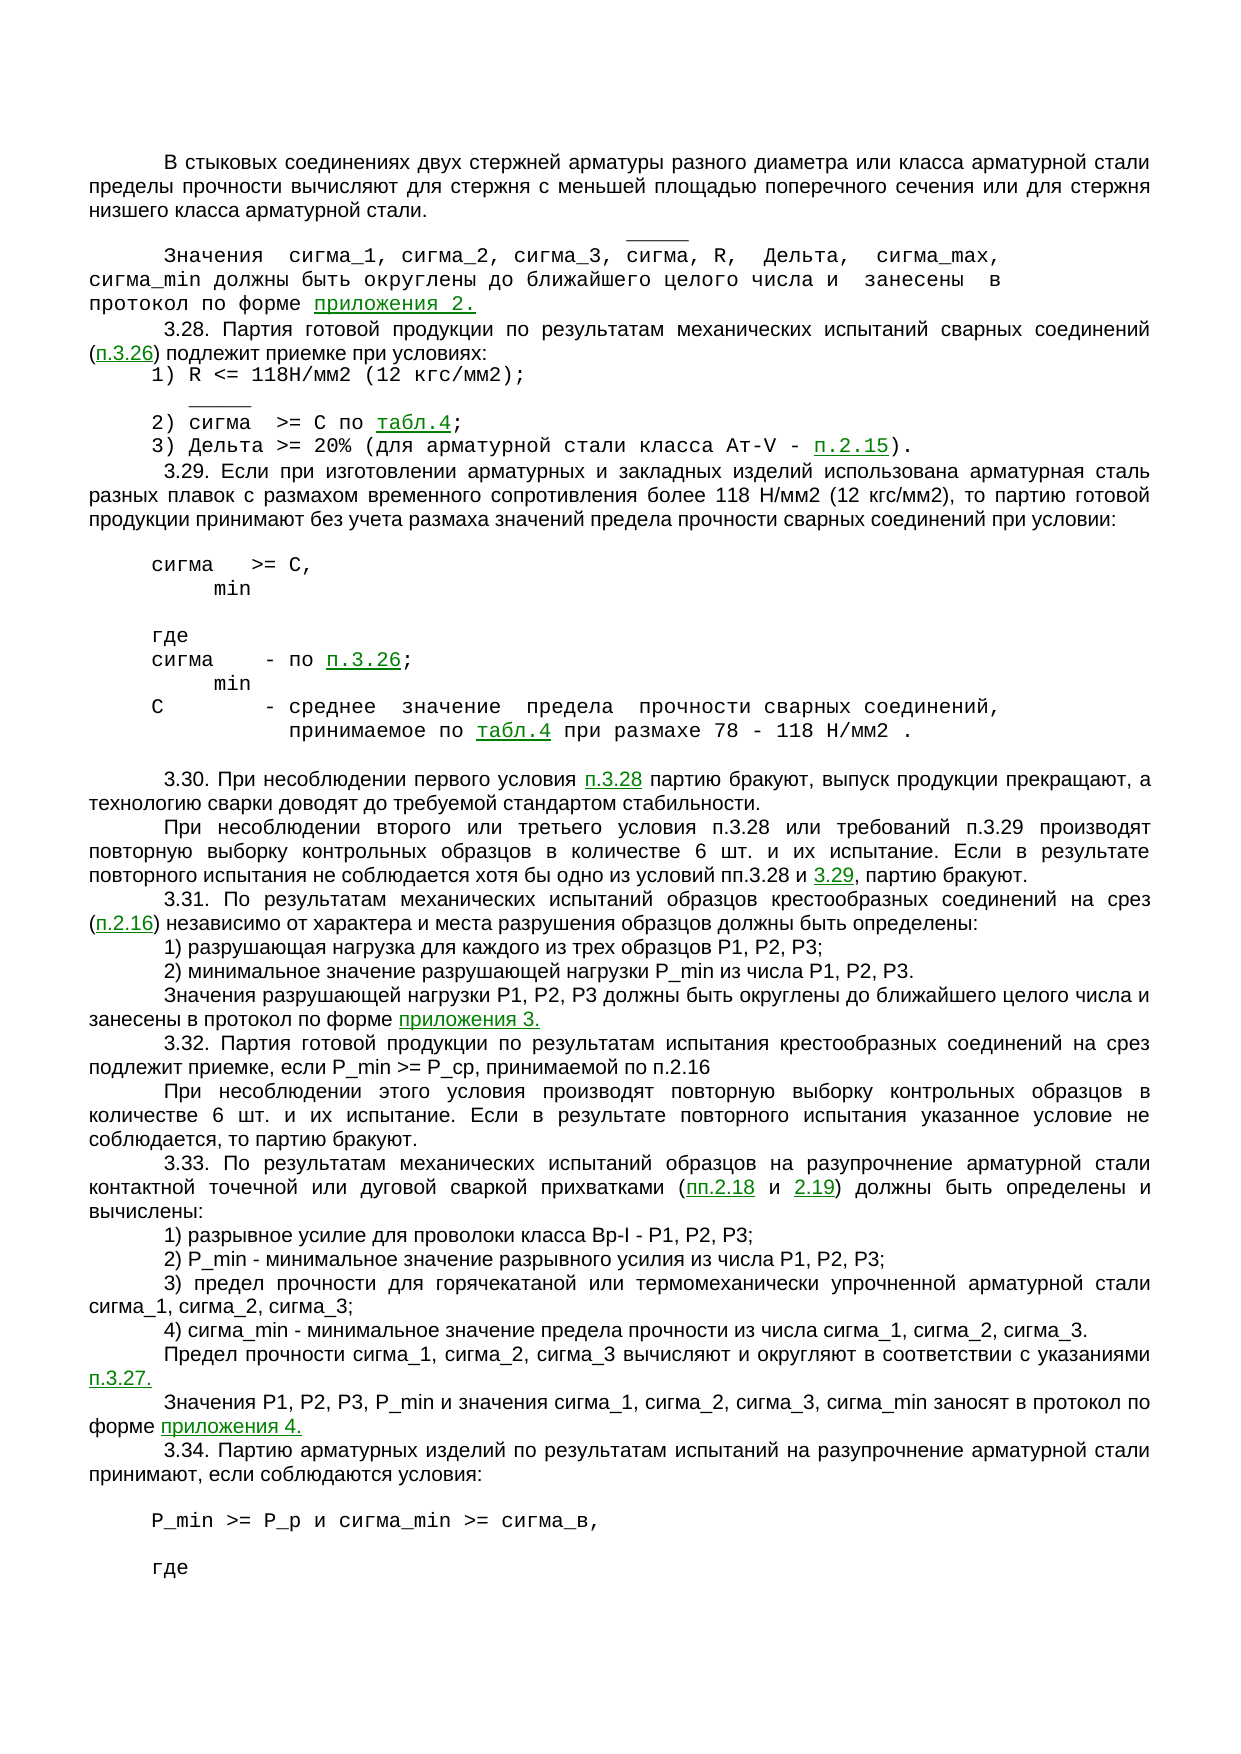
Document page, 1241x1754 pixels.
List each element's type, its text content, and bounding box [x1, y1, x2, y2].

text 3) предел прочности для горячекатаной или термомеханически упрочненной арматурной стали сигма_1, сигма_2, сигма_3; [88, 1270, 1152, 1318]
text 3.34. Партию арматурных изделий по результатам испытаний на разупрочнение арматурной стали принимают, если соблюдаются условия: [88, 1438, 1152, 1486]
text Значения разрушающей нагрузки P1, Р2, P3 должны быть округлены до ближайшего целого числа и занесены в протокол по форме приложения 3. [88, 983, 1152, 1031]
text 3.29. Если при изготовлении арматурных и закладных изделий использована арматурная сталь разных плавок с размахом временного сопротивления более 118 Н/мм2 (12 кгс/мм2), то партию готовой продукции принимают без учета размаха значений предела прочности сварных соединений при условии: [88, 459, 1152, 531]
text _____ [88, 388, 1152, 412]
text _____ [88, 222, 1152, 246]
text min [88, 673, 1152, 696]
text 3.32. Партия готовой продукции по результатам испытания крестообразных соединений на срез подлежит приемке, если P_min >= P_ср, принимаемой по п.2.16 [88, 1031, 1152, 1079]
text 3.31. По результатам механических испытаний образцов крестообразных соединений на срез (п.2.16) независимо от характера и места разрушения образцов должны быть определены: [88, 887, 1152, 935]
text Значения Р1, Р2, Р3, P_min и значения сигма_1, сигма_2, сигма_3, сигма_min заносят в протокол по форме приложения 4. [88, 1390, 1152, 1438]
text 1) разрывное усилие для проволоки класса Вр-I - P1, P2, P3; [88, 1222, 1152, 1246]
text При несоблюдении второго или третьего условия п.3.28 или требований п.3.29 производят повторную выборку контрольных образцов в количестве 6 шт. и их испытание. Если в результате повторного испытания не соблюдается хотя бы одно из условий пп.3.28 и 3.29, партию бракуют. [88, 815, 1152, 887]
text 3.30. При несоблюдении первого условия п.3.28 партию бракуют, выпуск продукции прекращают, а технологию сварки доводят до требуемой стандартом стабильности. [88, 767, 1152, 815]
text 1) разрушающая нагрузка для каждого из трех образцов Р1, Р2, Р3; [88, 935, 1152, 959]
text где [88, 1557, 1152, 1581]
text 3.33. По результатам механических испытаний образцов на разупрочнение арматурной стали контактной точечной или дуговой сваркой прихватками (пп.2.18 и 2.19) должны быть определены и вычислены: [88, 1151, 1152, 1222]
text Предел прочности сигма_1, сигма_2, сигма_3 вычисляют и округляют в соответствии с указаниями п.3.27. [88, 1342, 1152, 1390]
text сигма_min должны быть округлены до ближайшего целого числа и занесены в [88, 269, 1152, 293]
text С - среднее значение предела прочности сварных соединений, [88, 696, 1152, 720]
text 2) Р_min - минимальное значение разрывного усилия из числа Р1, Р2, Р3; [88, 1246, 1152, 1270]
text В стыковых соединениях двух стержней арматуры разного диаметра или класса арматурной стали пределы прочности вычисляют для стержня с меньшей площадью поперечного сечения или для стержня низшего класса арматурной стали. [88, 150, 1152, 222]
text сигма - по п.3.26; [88, 649, 1152, 673]
text min [88, 578, 1152, 602]
text 2) сигма >= С по табл.4; [88, 412, 1152, 435]
text где [88, 625, 1152, 649]
text сигма >= С, [88, 554, 1152, 578]
text принимаемое по табл.4 при размахе 78 - 118 Н/мм2 . [88, 720, 1152, 744]
text 1) R <= 118Н/мм2 (12 кгс/мм2); [88, 364, 1152, 388]
text P_min >= Р_р и сигма_min >= сигма_в, [88, 1510, 1152, 1533]
text протокол по форме приложения 2. [88, 293, 1152, 316]
text При несоблюдении этого условия производят повторную выборку контрольных образцов в количестве 6 шт. и их испытание. Если в результате повторного испытания указанное условие не соблюдается, то партию бракуют. [88, 1079, 1152, 1151]
text 3.28. Партия готовой продукции по результатам механических испытаний сварных соединений (п.3.26) подлежит приемке при условиях: [88, 316, 1152, 364]
text 2) минимальное значение разрушающей нагрузки Р_min из числа Р1, Р2, P3. [88, 959, 1152, 983]
text 4) сигма_min - минимальное значение предела прочности из числа сигма_1, сигма_2, сигма_3. [88, 1318, 1152, 1342]
text Значения сигма_1, сигма_2, сигма_3, сигма, R, Дельта, сигма_max, [88, 246, 1152, 269]
text 3) Дельта >= 20% (для арматурной стали класса Ат-V - п.2.15). [88, 435, 1152, 459]
